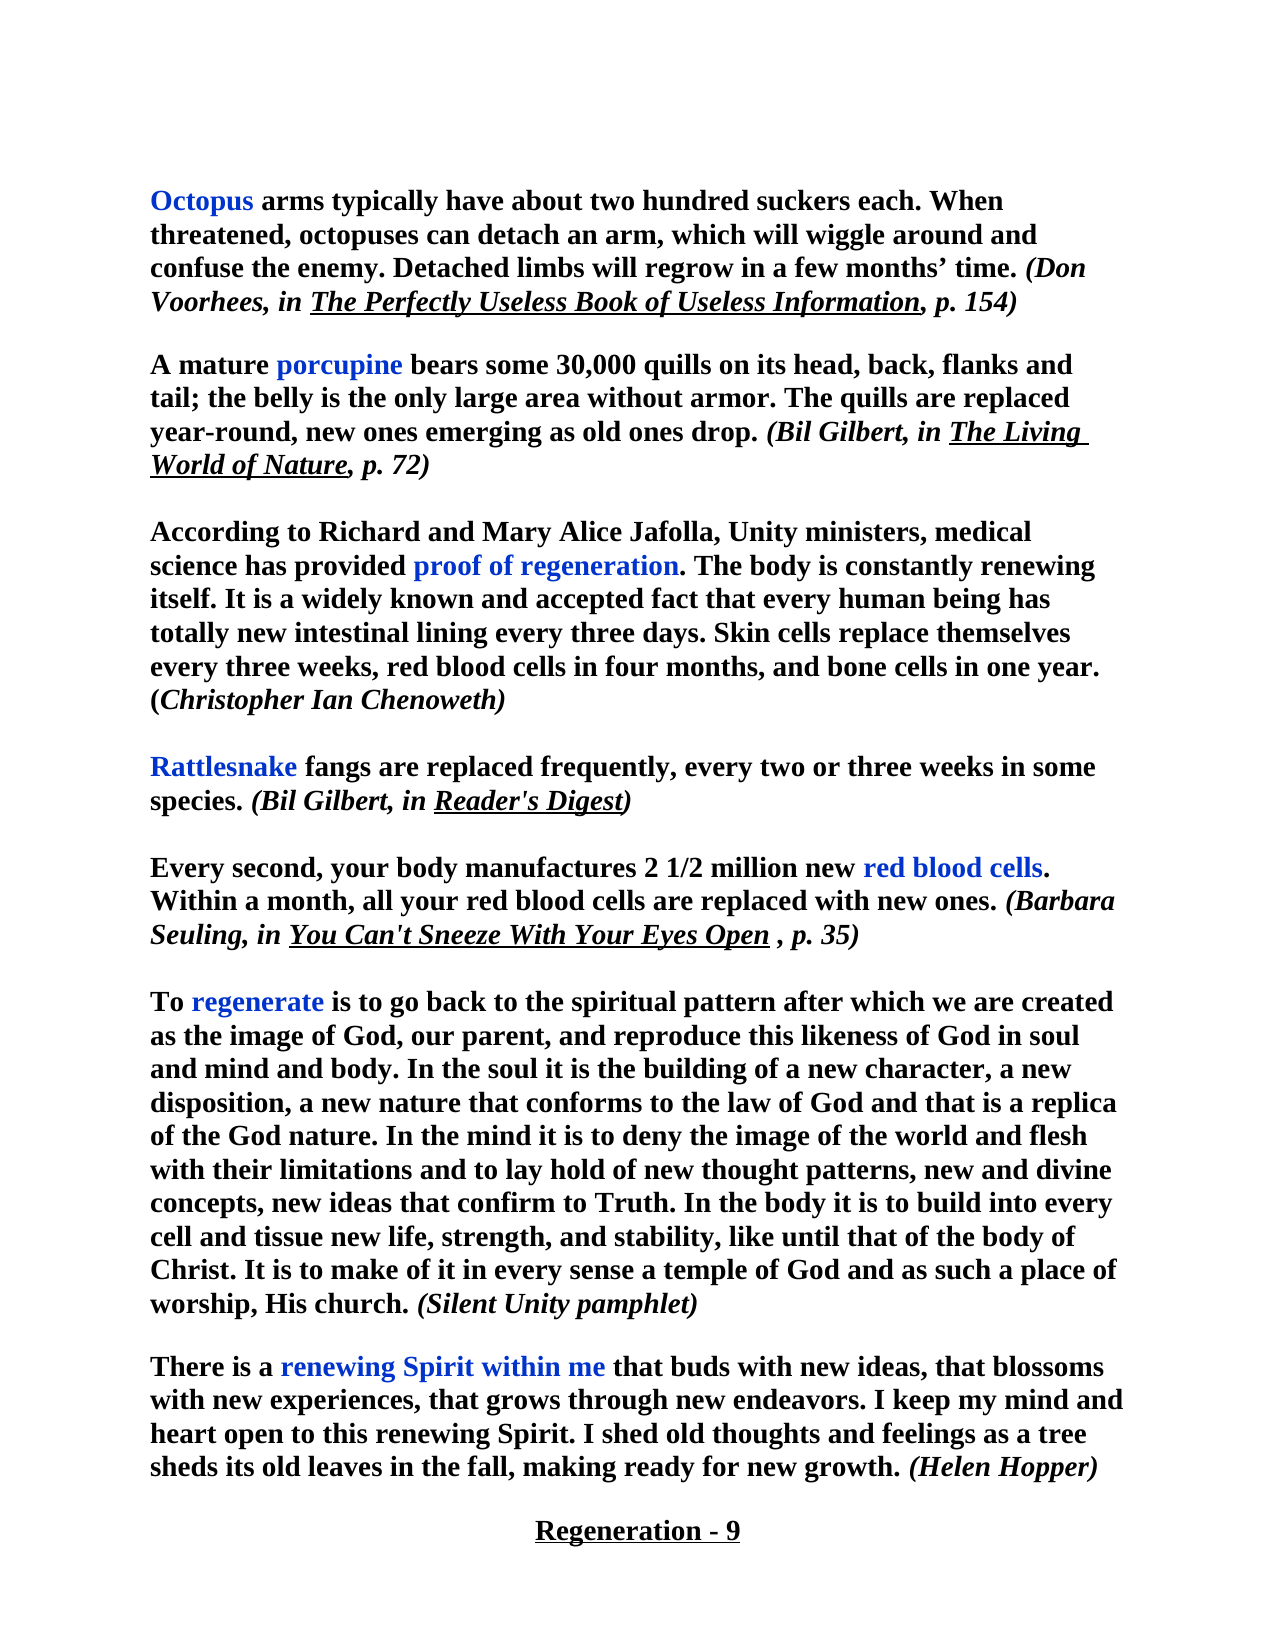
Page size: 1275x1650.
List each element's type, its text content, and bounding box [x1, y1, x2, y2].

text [150, 150, 1125, 318]
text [150, 1349, 1125, 1483]
text A mature porcupine bears some 30,000 quills on its head, back, flanks and tail; the belly is the only large area without armor. The quills are replaced year-round, new ones emerging as old ones drop. (Bil Gilbert, in The Living World of Nature, p. 72) According to Richard and Mary Alice Jafolla, Unity ministers, medical science has provided proof of regeneration. The body is constantly renewing itself. It is a widely known and accepted fact that every human being has totally new intestinal lining every three days. Skin cells replace themselves every three weeks, red blood cells in four months, and bone cells in one year. (Christopher Ian Chenoweth) Rattlesnake fangs are replaced frequently, every two or three weeks in some species. (Bil Gilbert, in Reader's Digest) Every second, your body manufactures 2 1/2 million new red blood cells. Within a month, all your red blood cells are replaced with new ones. (Barbara Seuling, in You Can't Sneeze With Your Eyes Open , p. 35) To regenerate is to go back to the spiritual pattern after which we are created as the image of God, our parent, and reproduce this likeness of God in soul and mind and body. In the soul it is the building of a new character, a new disposition, a new nature that conforms to the law of God and that is a replica of the God nature. In the mind it is to deny the image of the world and flesh with their limitations and to lay hold of new thought patterns, new and divine concepts, new ideas that confirm to Truth. In the body it is to build into every cell and tissue new life, strength, and stability, like until that of the body of Christ. It is to make of it in every sense a temple of God and as such a place of worship, His church. (Silent Unity pamphlet) [150, 347, 1125, 1319]
